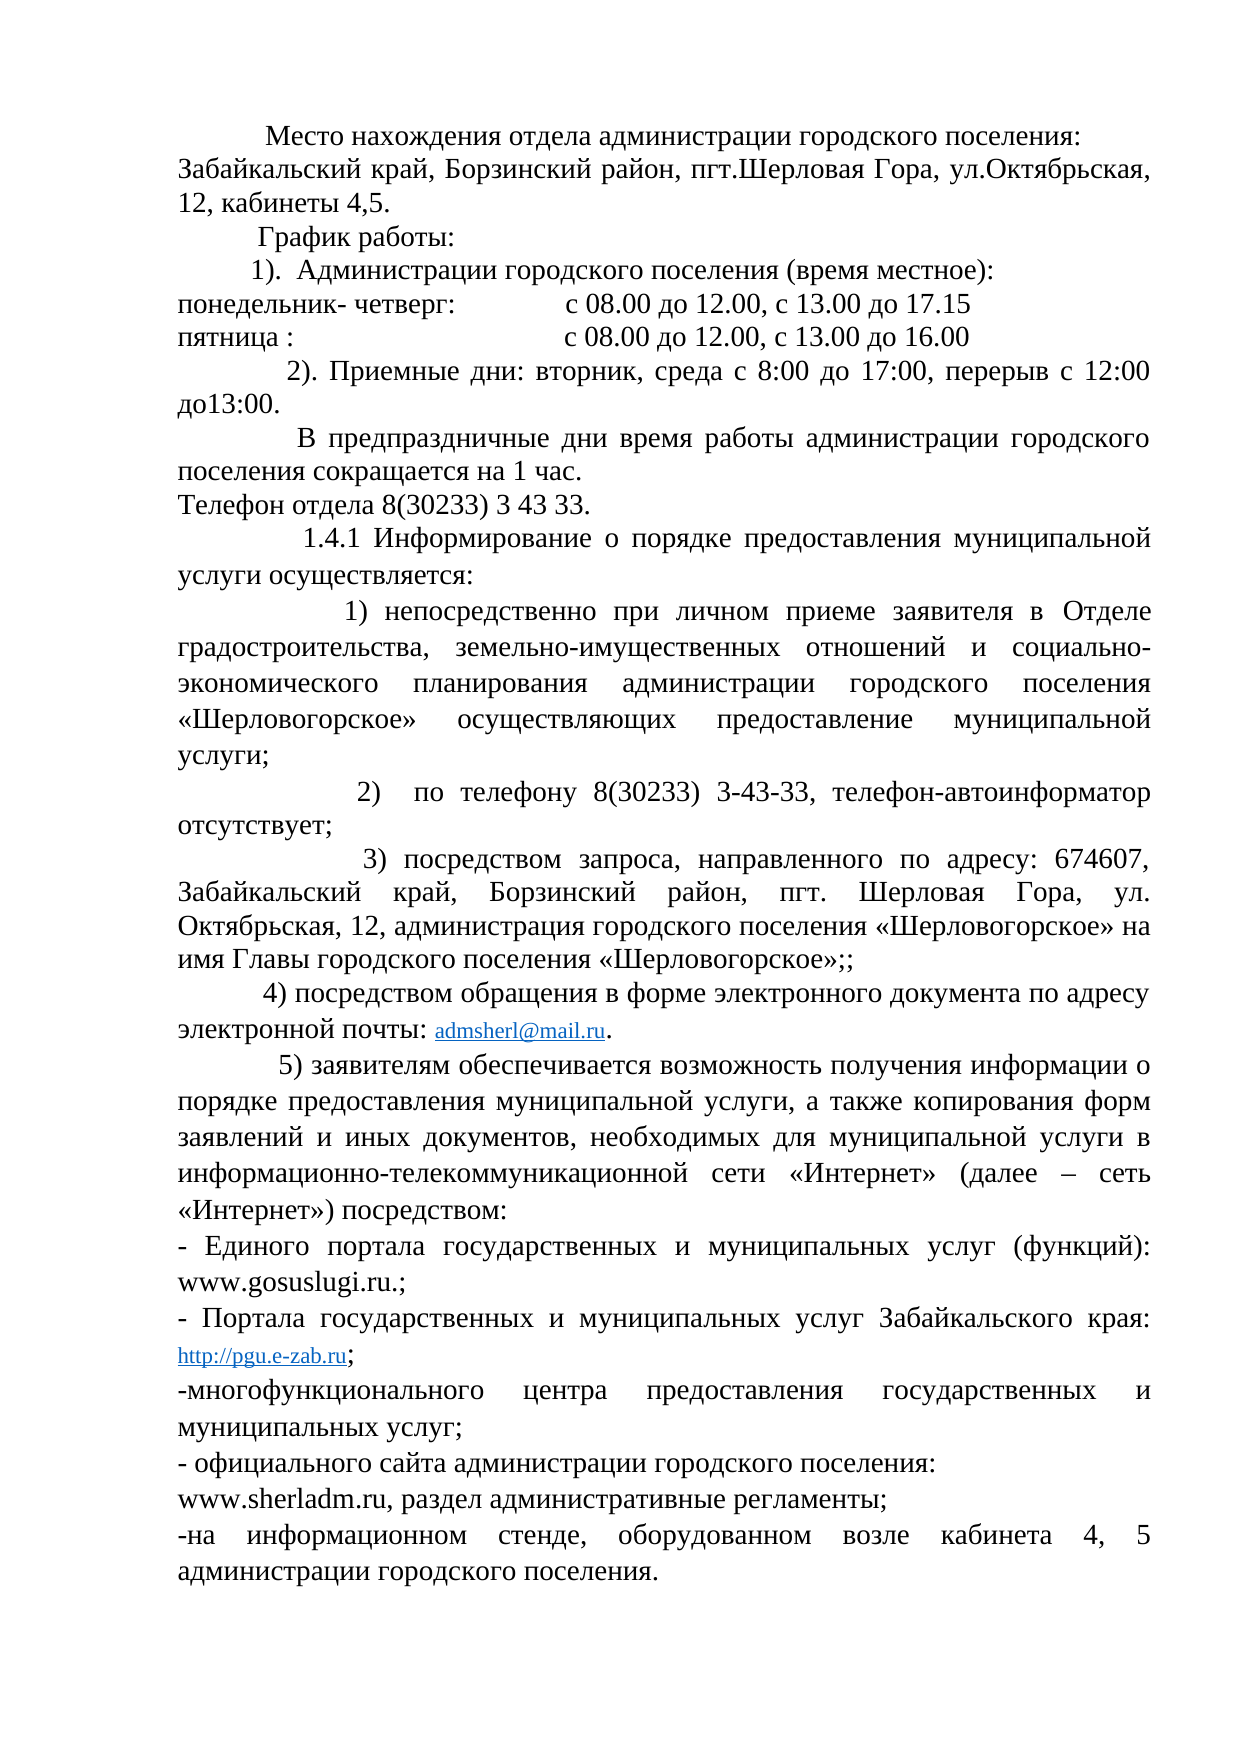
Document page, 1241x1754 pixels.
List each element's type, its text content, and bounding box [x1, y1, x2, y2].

text 4) посредством обращения в форме электронного документа по адресу электронной почты: admsherl@mail.ru. [177, 975, 1152, 1044]
text График работы: [177, 219, 1152, 252]
text -многофункционального центра предоставления государственных и муниципальных услуг; [177, 1372, 1152, 1442]
text 2) по телефону 8(30233) 3-43-33, телефон-автоинформатор отсутствует; [177, 774, 1152, 841]
text Телефон отдела 8(30233) 3 43 33. [177, 487, 1152, 521]
text - Единого портала государственных и муниципальных услуг (функций): www.gosuslugi.ru.; [177, 1228, 1152, 1298]
text Место нахождения отдела администрации городского поселения: [177, 118, 1152, 152]
text 1) непосредственно при личном приеме заявителя в Отделе градостроительства, земельно-имущественных отношений и социально-экономического планирования администрации городского поселения «Шерловогорское» осуществляющих предоставление муниципальной услуги; [177, 593, 1152, 771]
text 3) посредством запроса, направленного по адресу: 674607, Забайкальский край, Борзинский район, пгт. Шерловая Гора, ул. Октябрьская, 12, администрация городского поселения «Шерловогорское» на имя Главы городского поселения «Шерловогорское»;; [177, 841, 1152, 975]
text 5) заявителям обеспечивается возможность получения информации о порядке предоставления муниципальной услуги, а также копирования форм заявлений и иных документов, необходимых для муниципальной услуги в информационно-телекоммуникационной сети «Интернет» (далее – сеть «Интернет») посредством: [177, 1047, 1152, 1225]
text - Портала государственных и муниципальных услуг Забайкальского края: http://pgu.e-zab.ru; [177, 1300, 1152, 1370]
text -на информационном стенде, оборудованном возле кабинета 4, 5 администрации городского поселения. [177, 1517, 1152, 1587]
text - официального сайта администрации городского поселения: [177, 1445, 1152, 1478]
text Забайкальский край, Борзинский район, пгт.Шерловая Гора, ул.Октябрьская, 12, кабинеты 4,5. [177, 152, 1152, 219]
text пятница : с 08.00 до 12.00, с 13.00 до 16.00 [177, 319, 1152, 353]
text 2). Приемные дни: вторник, среда с 8:00 до 17:00, перерыв с 12:00 до13:00. [177, 353, 1152, 420]
text 1). Администрации городского поселения (время местное): [177, 252, 1152, 286]
text www.sherladm.ru, раздел административные регламенты; [177, 1481, 1152, 1514]
text 1.4.1 Информирование о порядке предоставления муниципальной услуги осуществляется: [177, 521, 1152, 590]
text В предпраздничные дни время работы администрации городского поселения сокращается на 1 час. [177, 420, 1152, 487]
text понедельник- четверг: с 08.00 до 12.00, с 13.00 до 17.15 [177, 286, 1152, 319]
